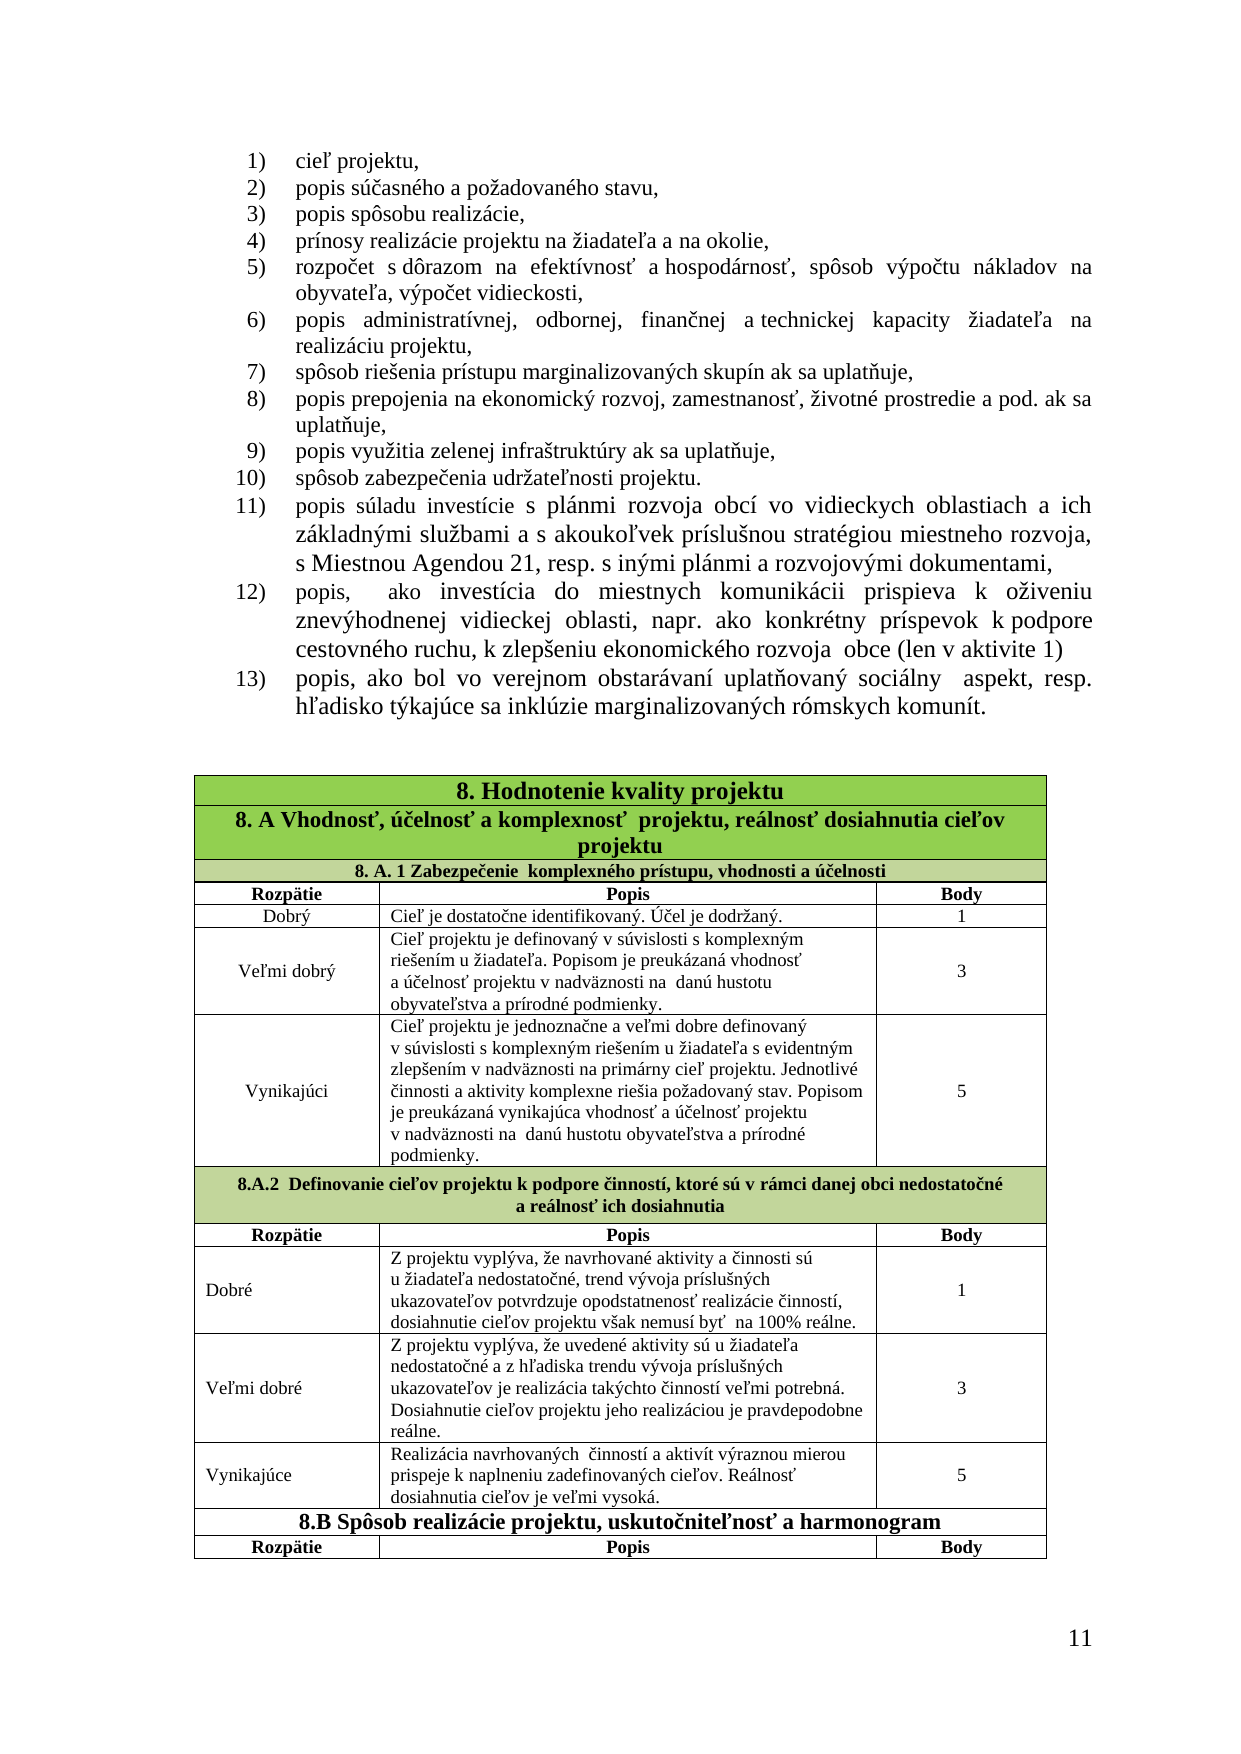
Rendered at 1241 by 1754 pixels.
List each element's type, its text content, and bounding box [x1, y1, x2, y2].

list popis súčasného a požadovaného stavu, [266, 174, 1093, 200]
table_cell Veľmi dobré [195, 1334, 379, 1442]
table_cell 5 [877, 1015, 1046, 1166]
table_cell 1 [877, 1247, 1046, 1333]
list popis administratívnej, odbornej, finančnej a technickej kapacity žiadateľa na realizáciu projektu, [266, 306, 1093, 358]
table_cell Z projektu vyplýva, že navrhované aktivity a činnosti sú u žiadateľa nedostatočné, trend vývoja príslušných ukazovateľov potvrdzuje opodstatnenosť realizácie činností, dosiahnutie cieľov projektu však nemusí byť na 100% reálne. [380, 1247, 876, 1333]
table_cell Popis [380, 1536, 876, 1557]
list popis súladu investície s plánmi rozvoja obcí vo vidieckych oblastiach a ich základnými službami a s akoukoľvek príslušnou stratégiou miestneho rozvoja, s Miestnou Agendou 21, resp. s inými plánmi a rozvojovými dokumentami, [266, 490, 1093, 576]
table_cell 3 [877, 1334, 1046, 1442]
table_cell Body [877, 883, 1046, 904]
table_cell Rozpätie [195, 1536, 379, 1557]
table_cell Cieľ je dostatočne identifikovaný. Účel je dodržaný. [380, 905, 876, 927]
list rozpočet s dôrazom na efektívnosť a hospodárnosť, spôsob výpočtu nákladov na obyvateľa, výpočet vidieckosti, [266, 253, 1093, 306]
table_cell Cieľ projektu je jednoznačne a veľmi dobre definovaný v súvislosti s komplexným riešením u žiadateľa s evidentným zlepšením v nadväznosti na primárny cieľ projektu. Jednotlivé činnosti a aktivity komplexne riešia požadovaný stav. Popisom je preukázaná vynikajúca vhodnosť a účelnosť projektu v nadväznosti na danú hustotu obyvateľstva a prírodné podmienky. [380, 1015, 876, 1166]
table_cell Vynikajúce [195, 1443, 379, 1507]
table_cell 8. A. 1 Zabezpečenie komplexného prístupu, vhodnosti a účelnosti [195, 860, 1046, 881]
table_cell Body [877, 1224, 1046, 1246]
table_cell Rozpätie [195, 1224, 379, 1246]
list spôsob zabezpečenia udržateľnosti projektu. [266, 464, 1093, 490]
table_cell Veľmi dobrý [195, 928, 379, 1014]
table_cell 3 [877, 928, 1046, 1014]
table_cell Popis [380, 1224, 876, 1246]
list popis, ako bol vo verejnom obstarávaní uplatňovaný sociálny aspekt, resp. hľadisko týkajúce sa inklúzie marginalizovaných rómskych komunít. [266, 663, 1093, 720]
list popis prepojenia na ekonomický rozvoj, zamestnanosť, životné prostredie a pod. ak sa uplatňuje, [266, 385, 1093, 437]
list popis spôsobu realizácie, [266, 200, 1093, 227]
list cieľ projektu, [266, 148, 1093, 174]
list popis využitia zelenej infraštruktúry ak sa uplatňuje, [266, 437, 1093, 464]
table_header 8. Hodnotenie kvality projektu [195, 776, 1046, 805]
table_cell 1 [877, 905, 1046, 927]
list spôsob riešenia prístupu marginalizovaných skupín ak sa uplatňuje, [266, 358, 1093, 385]
table_cell Dobrý [195, 905, 379, 927]
list popis, ako investícia do miestnych komunikácii prispieva k oživeniu znevýhodnenej vidieckej oblasti, napr. ako konkrétny príspevok k podpore cestovného ruchu, k zlepšeniu ekonomického rozvoja obce (len v aktivite 1) [266, 576, 1093, 663]
table_cell Cieľ projektu je definovaný v súvislosti s komplexným riešením u žiadateľa. Popisom je preukázaná vhodnosť a účelnosť projektu v nadväznosti na danú hustotu obyvateľstva a prírodné podmienky. [380, 928, 876, 1014]
table_cell Popis [380, 883, 876, 904]
table_cell 5 [877, 1443, 1046, 1507]
table_cell Rozpätie [195, 883, 379, 904]
table_cell Body [877, 1536, 1046, 1557]
table_cell 8.A.2 Definovanie cieľov projektu k podpore činností, ktoré sú v rámci danej obci nedostatočné a reálnosť ich dosiahnutia [195, 1167, 1046, 1223]
table_cell 8. A Vhodnosť, účelnosť a komplexnosť projektu, reálnosť dosiahnutia cieľov projektu [195, 806, 1046, 859]
table_cell Z projektu vyplýva, že uvedené aktivity sú u žiadateľa nedostatočné a z hľadiska trendu vývoja príslušných ukazovateľov je realizácia takýchto činností veľmi potrebná. Dosiahnutie cieľov projektu jeho realizáciou je pravdepodobne reálne. [380, 1334, 876, 1442]
table_cell Vynikajúci [195, 1015, 379, 1166]
table_cell 8.B Spôsob realizácie projektu, uskutočniteľnosť a harmonogram [195, 1509, 1046, 1535]
table_cell Dobré [195, 1247, 379, 1333]
list prínosy realizácie projektu na žiadateľa a na okolie, [266, 227, 1093, 253]
table_cell Realizácia navrhovaných činností a aktivít výraznou mierou prispeje k naplneniu zadefinovaných cieľov. Reálnosť dosiahnutia cieľov je veľmi vysoká. [380, 1443, 876, 1507]
